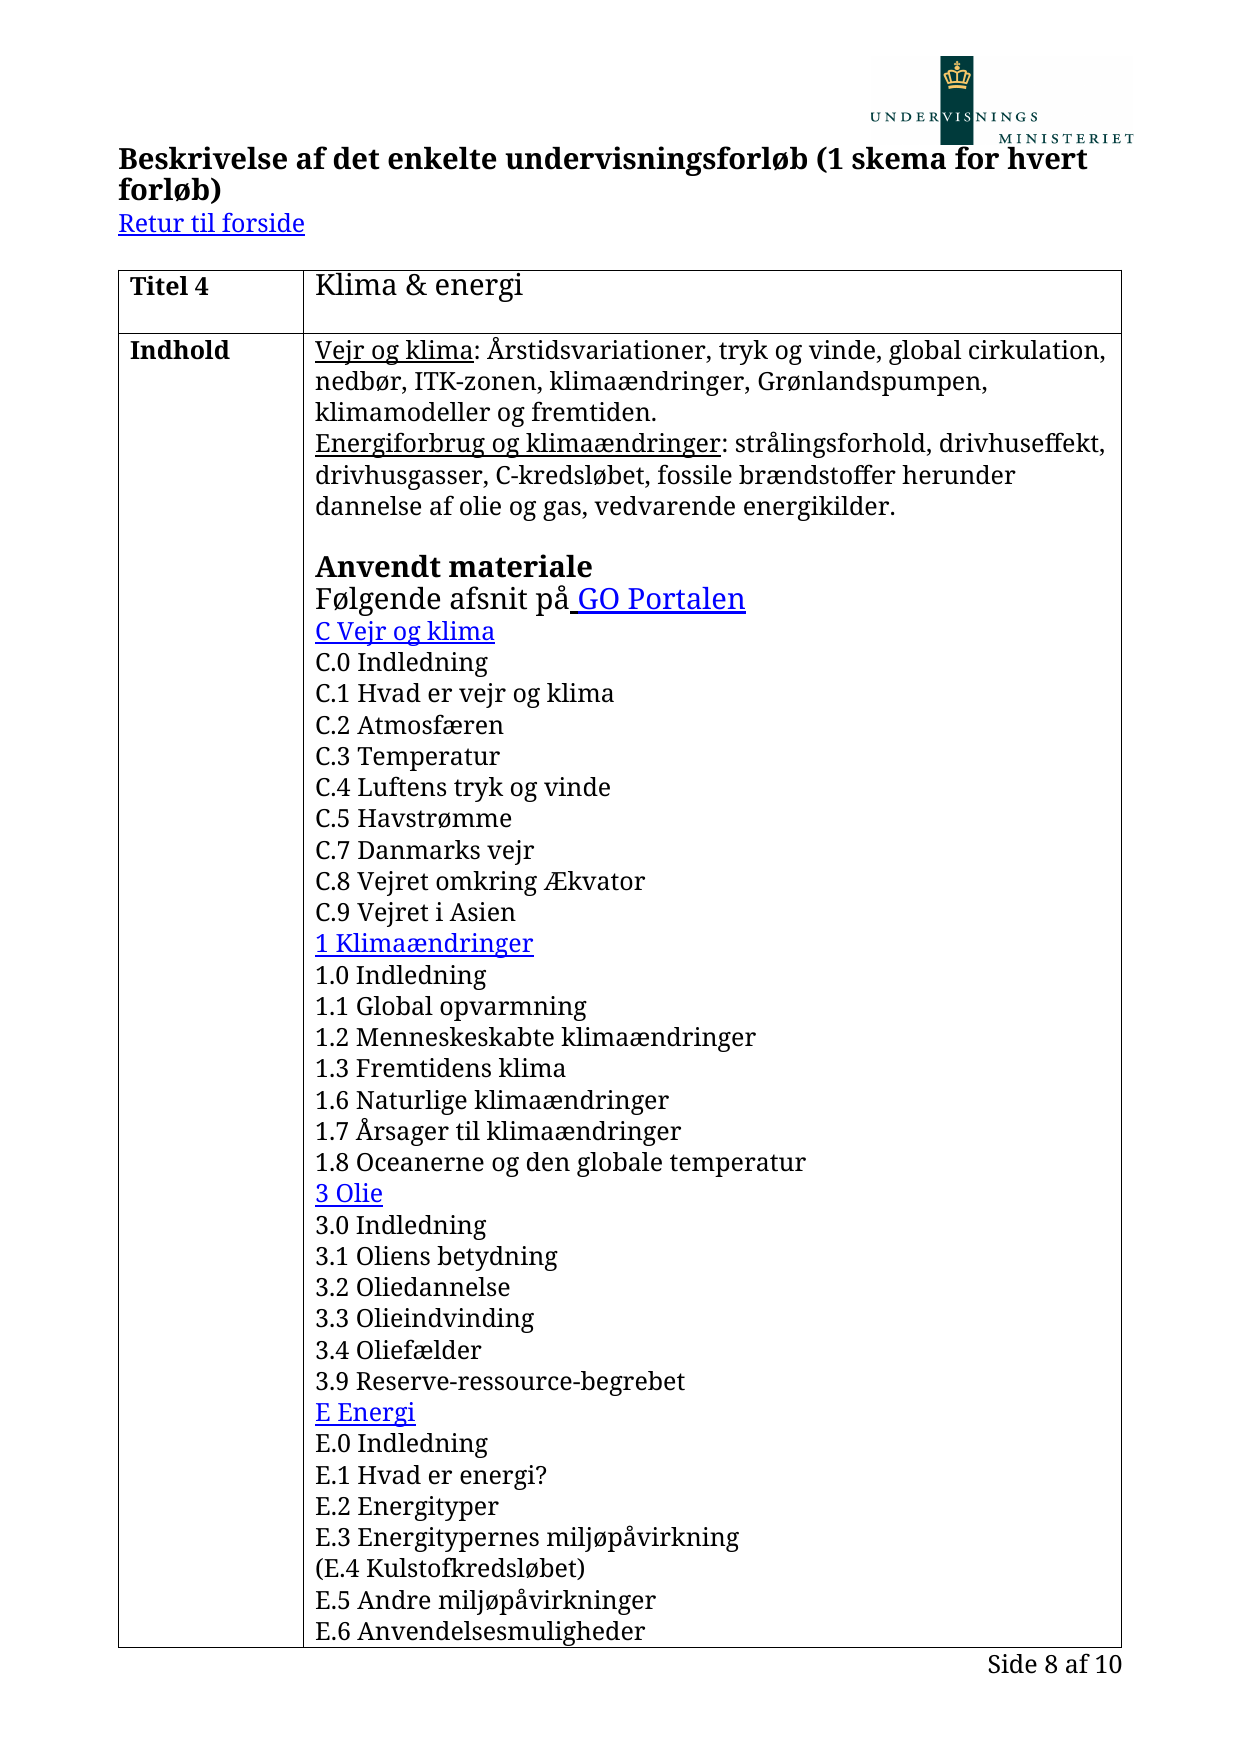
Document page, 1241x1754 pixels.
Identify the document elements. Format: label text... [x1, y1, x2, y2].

table_cell Indhold [119, 334, 303, 1647]
text Beskrivelse af det enkelte undervisningsforløb (1 skema for hvert forløb) [118, 131, 1122, 207]
picture [871, 56, 1134, 145]
text Retur til forside [118, 207, 1122, 238]
table_header Titel 4 [119, 271, 303, 333]
table_header Klima & energi [304, 271, 1121, 333]
